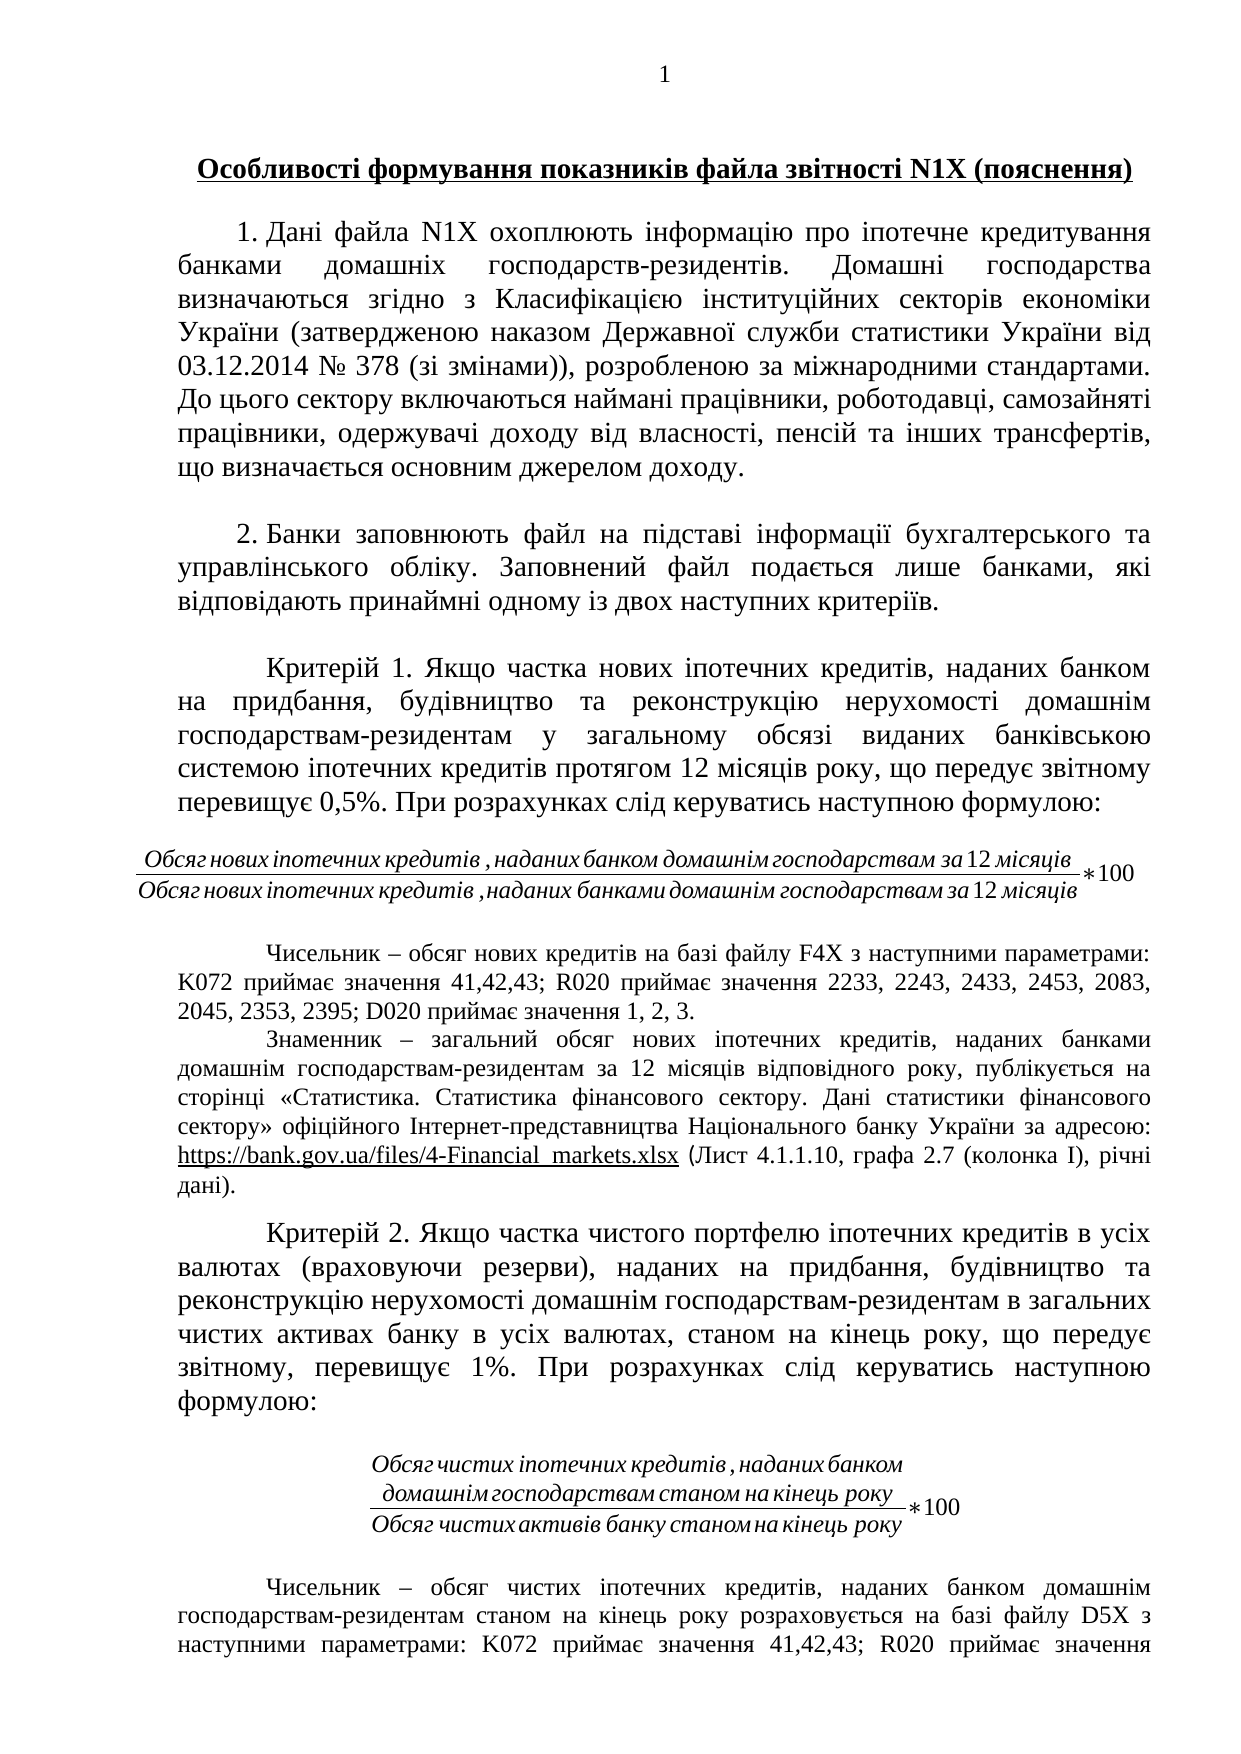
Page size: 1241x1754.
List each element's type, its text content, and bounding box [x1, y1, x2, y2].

text Критерій 1. Якщо частка нових іпотечних кредитів, наданих банком на придбання, будівництво та реконструкцію нерухомості домашнім господарствам-резидентам у загальному обсязі виданих банківською системою іпотечних кредитів протягом 12 місяців року, що передує звітному перевищує 0,5%. При розрахунках слід керуватись наступною формулою: [177, 650, 1152, 818]
text Чисельник – обсяг нових кредитів на базі файлу F4X з наступними параметрами: K072 приймає значення 41,42,43; R020 приймає значення 2233, 2243, 2433, 2453, 2083, 2045, 2353, 2395; D020 приймає значення 1, 2, 3. [177, 938, 1152, 1024]
text Особливості формування показників файла звітності N1X (пояснення) [177, 152, 1152, 185]
text Критерій 2. Якщо частка чистого портфелю іпотечних кредитів в усіх валютах (враховуючи резерви), наданих на придбання, будівництво та реконструкцію нерухомості домашнім господарствам-резидентам в загальних чистих активах банку в усіх валютах, станом на кінець року, що передує звітному, перевищує 1%. При розрахунках слід керуватись наступною формулою: [177, 1215, 1152, 1417]
list Банки заповнюють файл на підставі інформації бухгалтерського та управлінського обліку. Заповнений файл подається лише банками, які відповідають принаймні одному із двох наступних критеріїв. [177, 516, 1152, 616]
list Дані файла N1X охоплюють інформацію про іпотечне кредитування банками домашніх господарств-резидентів. Домашні господарства визначаються згідно з Класифікацією інституційних секторів економіки України (затвердженою наказом Державної служби статистики України від 03.12.2014 № 378 (зі змінами)), розробленою за міжнародними стандартами. До цього сектору включаються наймані працівники, роботодавці, самозайняті працівники, одержувачі доходу від власності, пенсій та інших трансфертів, що визначається основним джерелом доходу. [177, 214, 1152, 482]
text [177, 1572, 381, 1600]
text Знаменник – загальний обсяг нових іпотечних кредитів, наданих банками домашнім господарствам-резидентам за 12 місяців відповідного року, публікується на сторінці «Статистика. Статистика фінансового сектору. Дані статистики фінансового сектору» офіційного Інтернет-представництва Національного банку України за адресою: https://bank.gov.ua/files/4-Financial_markets.xlsx (Лист 4.1.1.10, графа 2.7 (колонка І), річні дані). [177, 1024, 1152, 1199]
